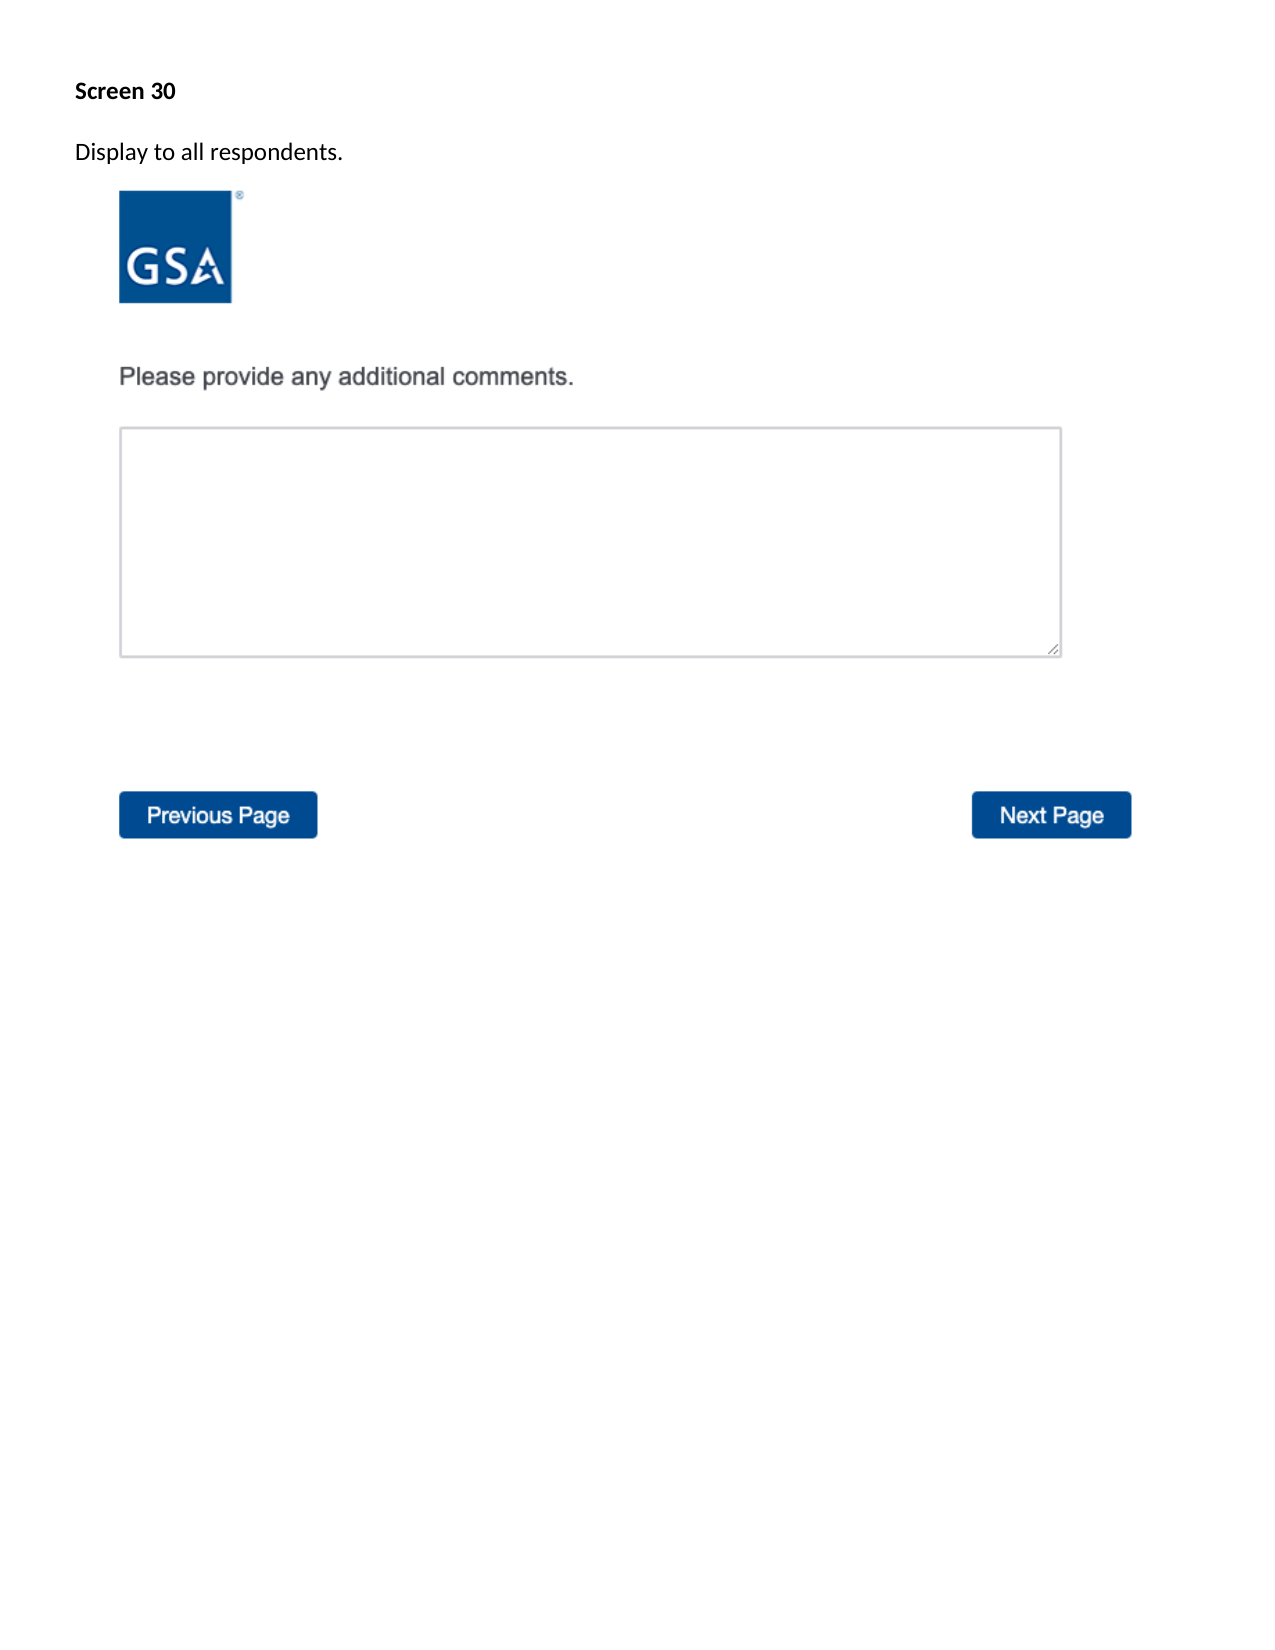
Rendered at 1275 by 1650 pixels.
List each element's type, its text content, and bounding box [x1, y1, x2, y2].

text Screen 30 [75, 75, 1200, 106]
text Display to all respondents. [75, 136, 1200, 166]
picture [75, 166, 1200, 933]
